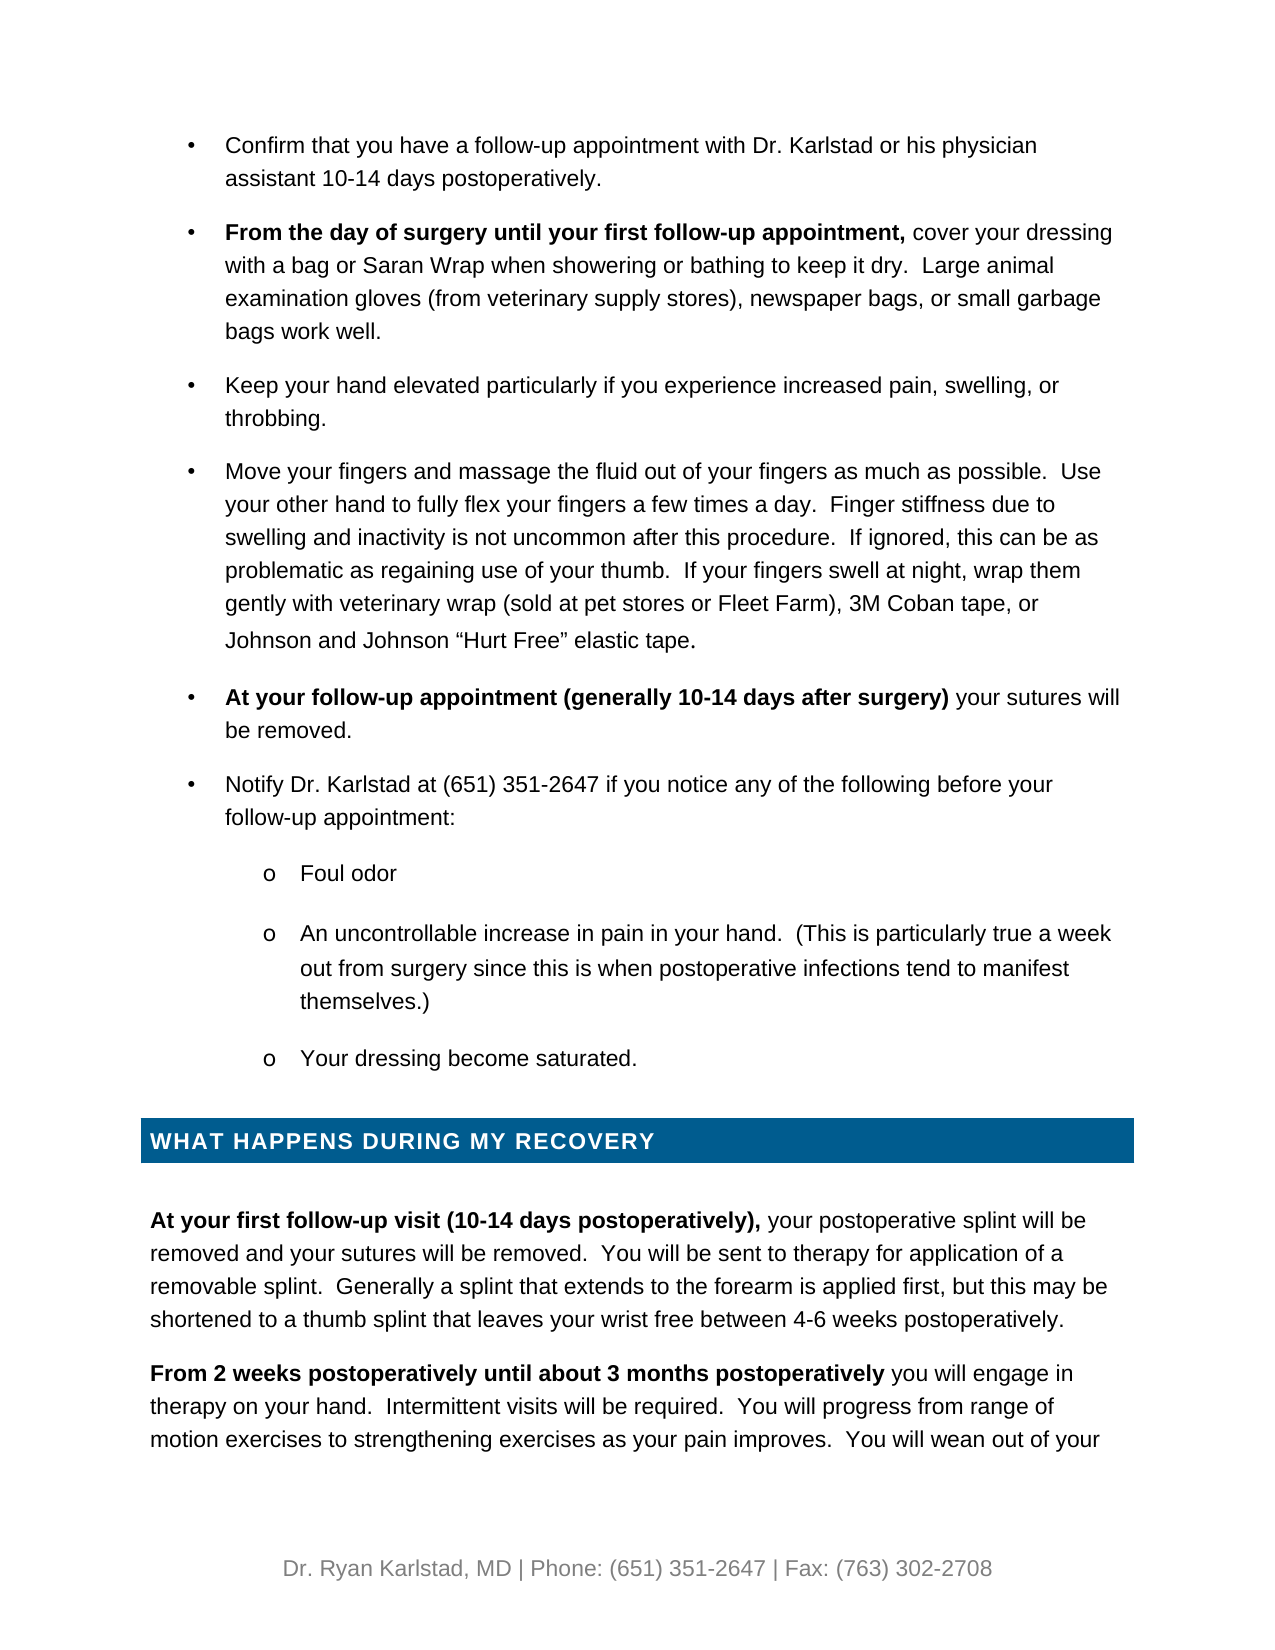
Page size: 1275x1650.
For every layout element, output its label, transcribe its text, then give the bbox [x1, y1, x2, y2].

subtitle What happens during my recovery [150, 1128, 1125, 1154]
list Your dressing become saturated. [262, 1042, 1125, 1073]
list Confirm that you have a follow-up appointment with Dr. Karlstad or his physician assistant 10-14 days postoperatively. [187, 132, 1125, 192]
list Keep your hand elevated particularly if you experience increased pain, swelling, or throbbing. [187, 372, 1125, 431]
list From the day of surgery until your first follow-up appointment, cover your dressing with a bag or Saran Wrap when showering or bathing to keep it dry. Large animal examination gloves (from veterinary supply stores), newspaper bags, or small garbage bags work well. [187, 219, 1125, 344]
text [150, 1360, 1125, 1452]
list Move your fingers and massage the fluid out of your fingers as much as possible. Use your other hand to fully flex your fingers a few times a day. Finger stiffness due to swelling and inactivity is not uncommon after this procedure. If ignored, this can be as problematic as regaining use of your thumb. If your fingers swell at night, wrap them gently with veterinary wrap (sold at pet stores or Fleet Farm), 3M Coban tape, or Johnson and Johnson “Hurt Free” elastic tape. [187, 458, 1125, 655]
text At your first follow-up visit (10-14 days postoperatively), your postoperative splint will be removed and your sutures will be removed. You will be sent to therapy for application of a removable splint. Generally a splint that extends to the forearm is applied first, but this may be shortened to a thumb splint that leaves your wrist free between 4-6 weeks postoperatively. [150, 1207, 1125, 1333]
list Foul odor [262, 857, 1125, 889]
list At your follow-up appointment (generally 10-14 days after surgery) your sutures will be removed. [187, 684, 1125, 743]
list Notify Dr. Karlstad at (651) 351-2647 if you notice any of the following before your follow-up appointment: [187, 771, 1125, 830]
list An uncontrollable increase in pain in your hand. (This is particularly true a week out from surgery since this is when postoperative infections tend to manifest themselves.) [262, 917, 1125, 1014]
